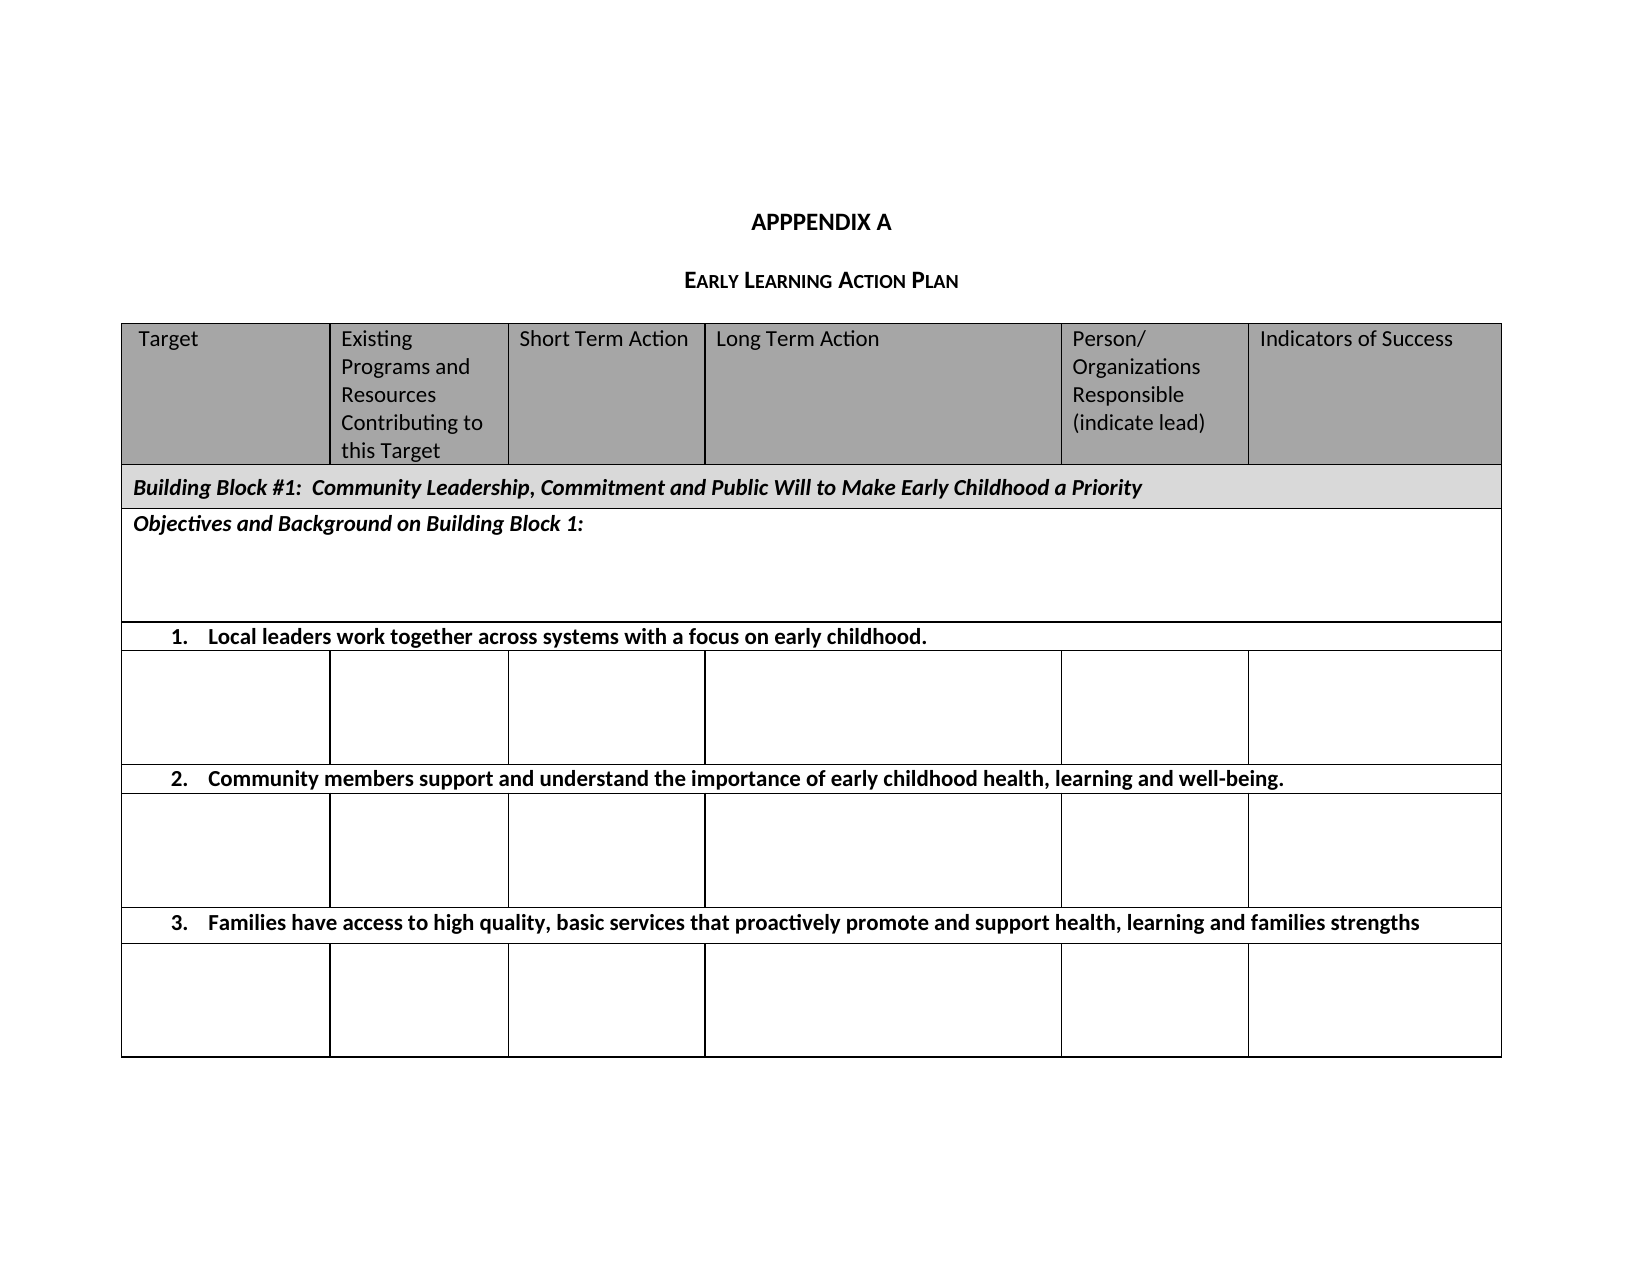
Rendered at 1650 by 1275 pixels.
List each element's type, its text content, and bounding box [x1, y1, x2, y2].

table_header Target [122, 324, 329, 464]
table_cell [706, 944, 1061, 1056]
table_header Indicators of Success [1249, 324, 1501, 464]
table_cell Families have access to high quality, basic services that proactively promote and support health, learning and families strengths [122, 908, 1501, 943]
table_cell [509, 794, 704, 907]
table_cell [1249, 944, 1501, 1056]
table_cell [331, 651, 508, 763]
table_cell [122, 794, 329, 907]
table_header Short Term Action [509, 324, 704, 464]
table_header Long Term Action [706, 324, 1061, 464]
subtitle APPPENDIX A [112, 206, 1530, 237]
table_cell [509, 944, 704, 1056]
table_cell [1249, 794, 1501, 907]
table_cell [122, 651, 329, 763]
table_cell [706, 651, 1061, 763]
table_header Person/ Organizations Responsible (indicate lead) [1062, 324, 1248, 464]
table_cell [1062, 944, 1248, 1056]
table_cell [122, 944, 329, 1056]
table_cell Local leaders work together across systems with a focus on early childhood. [122, 623, 1501, 650]
table_cell [331, 794, 508, 907]
table_cell [1062, 651, 1248, 763]
table_cell 2. Community members support and understand the importance of early childhood health, learning and well-being. [122, 765, 1501, 793]
table_cell Building Block #1: Community Leadership, Commitment and Public Will to Make Early Childhood a Priority [122, 465, 1501, 508]
table_cell [1249, 651, 1501, 763]
table_cell [331, 944, 508, 1056]
table_header Existing Programs and Resources Contributing to this Target [331, 324, 508, 464]
table_cell [509, 651, 704, 763]
table_cell [1062, 794, 1248, 907]
table_cell Objectives and Background on Building Block 1: [122, 509, 1501, 621]
subtitle Early Learning Action Plan [112, 264, 1530, 295]
table_cell [706, 794, 1061, 907]
